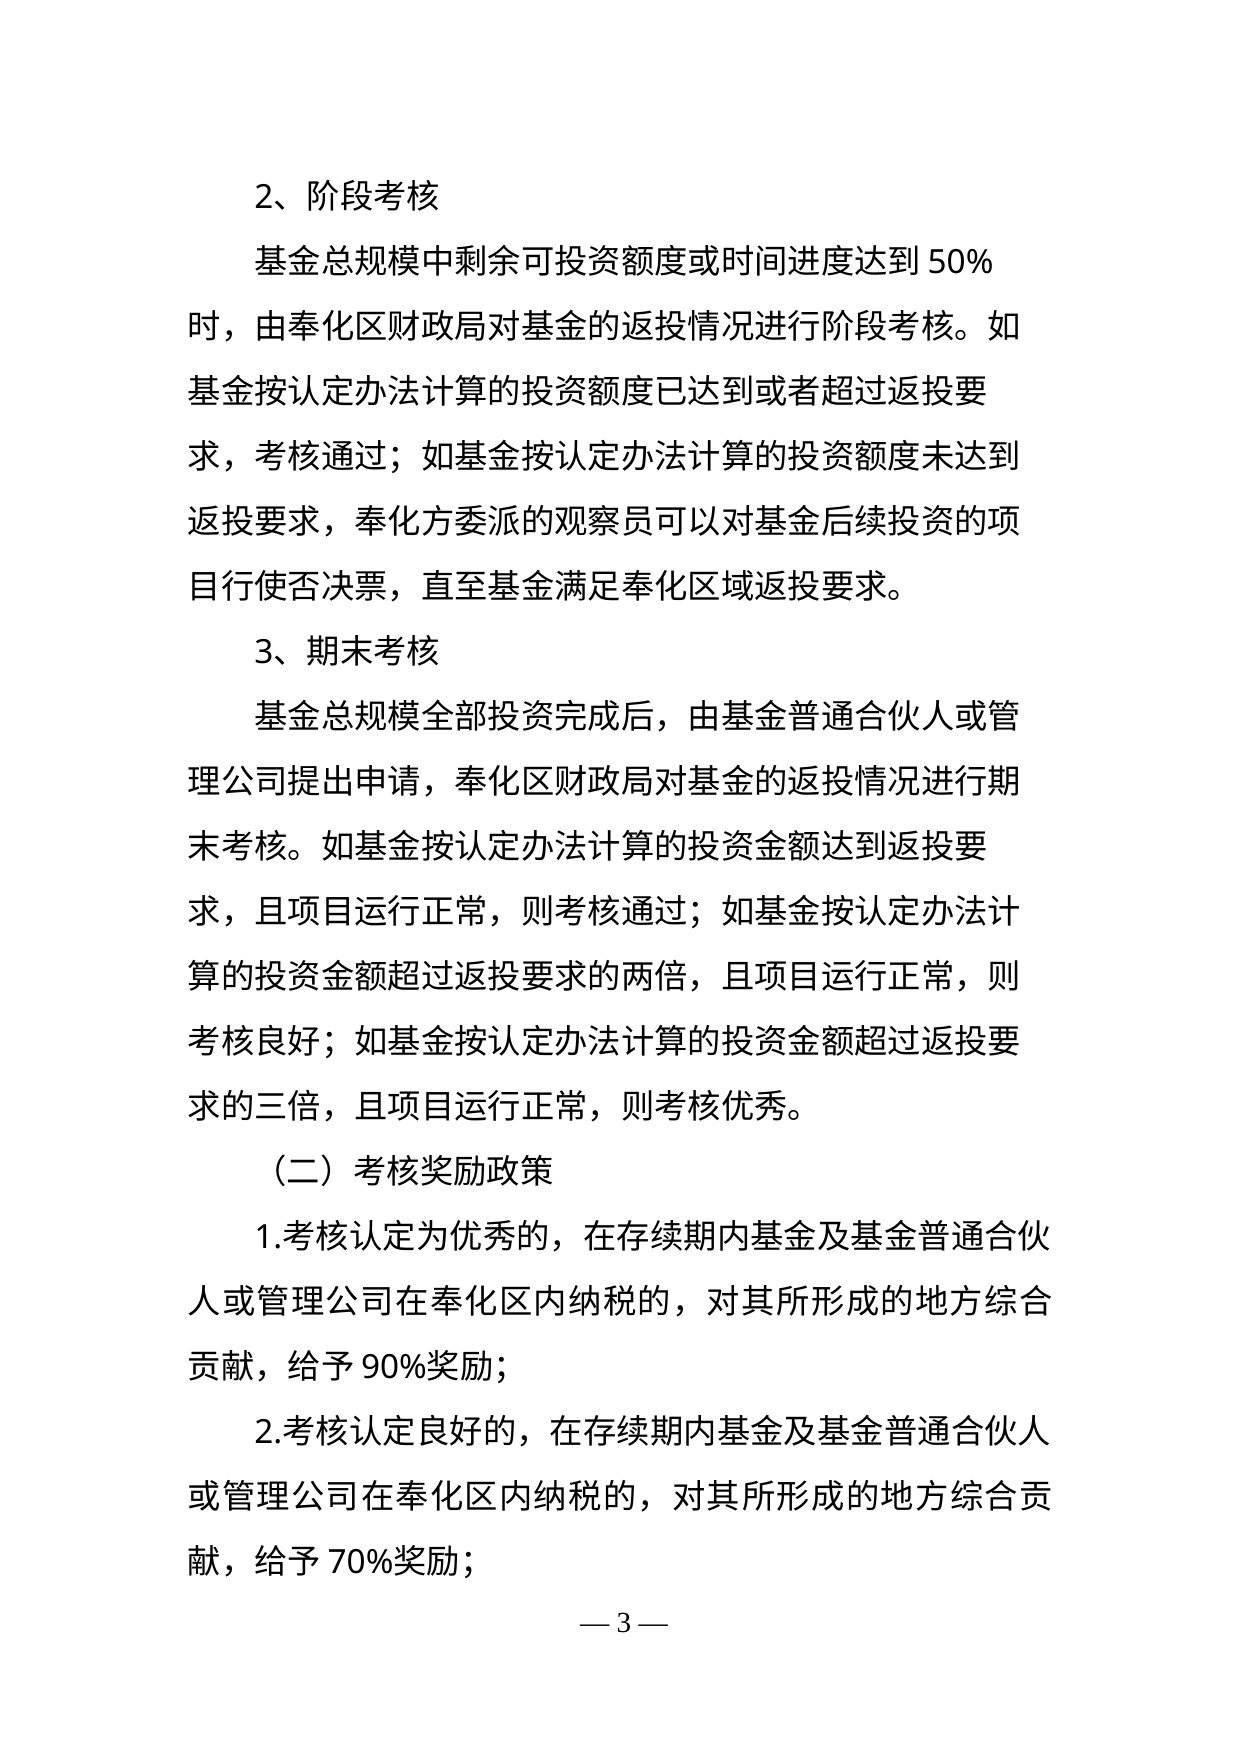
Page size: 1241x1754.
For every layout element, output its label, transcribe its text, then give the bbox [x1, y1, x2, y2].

text 2.考核认定良好的，在存续期内基金及基金普通合伙人或管理公司在奉化区内纳税的，对其所形成的地方综合贡献，给予70%奖励； [187, 1397, 1053, 1592]
list 基金总规模中剩余可投资额度或时间进度达到50%时，由奉化区财政局对基金的返投情况进行阶段考核。如基金按认定办法计算的投资额度已达到或者超过返投要求，考核通过；如基金按认定办法计算的投资额度未达到返投要求，奉化方委派的观察员可以对基金后续投资的项目行使否决票，直至基金满足奉化区域返投要求。 [187, 227, 1053, 617]
text 2、阶段考核 [187, 162, 1053, 227]
list 考核奖励政策 [186, 1137, 1053, 1202]
text 3、期末考核 [187, 617, 1053, 682]
list 基金总规模全部投资完成后，由基金普通合伙人或管理公司提出申请，奉化区财政局对基金的返投情况进行期末考核。如基金按认定办法计算的投资金额达到返投要求，且项目运行正常，则考核通过；如基金按认定办法计算的投资金额超过返投要求的两倍，且项目运行正常，则考核良好；如基金按认定办法计算的投资金额超过返投要求的三倍，且项目运行正常，则考核优秀。 [187, 682, 1053, 1137]
text 1.考核认定为优秀的，在存续期内基金及基金普通合伙人或管理公司在奉化区内纳税的，对其所形成的地方综合贡献，给予90%奖励； [187, 1202, 1053, 1397]
